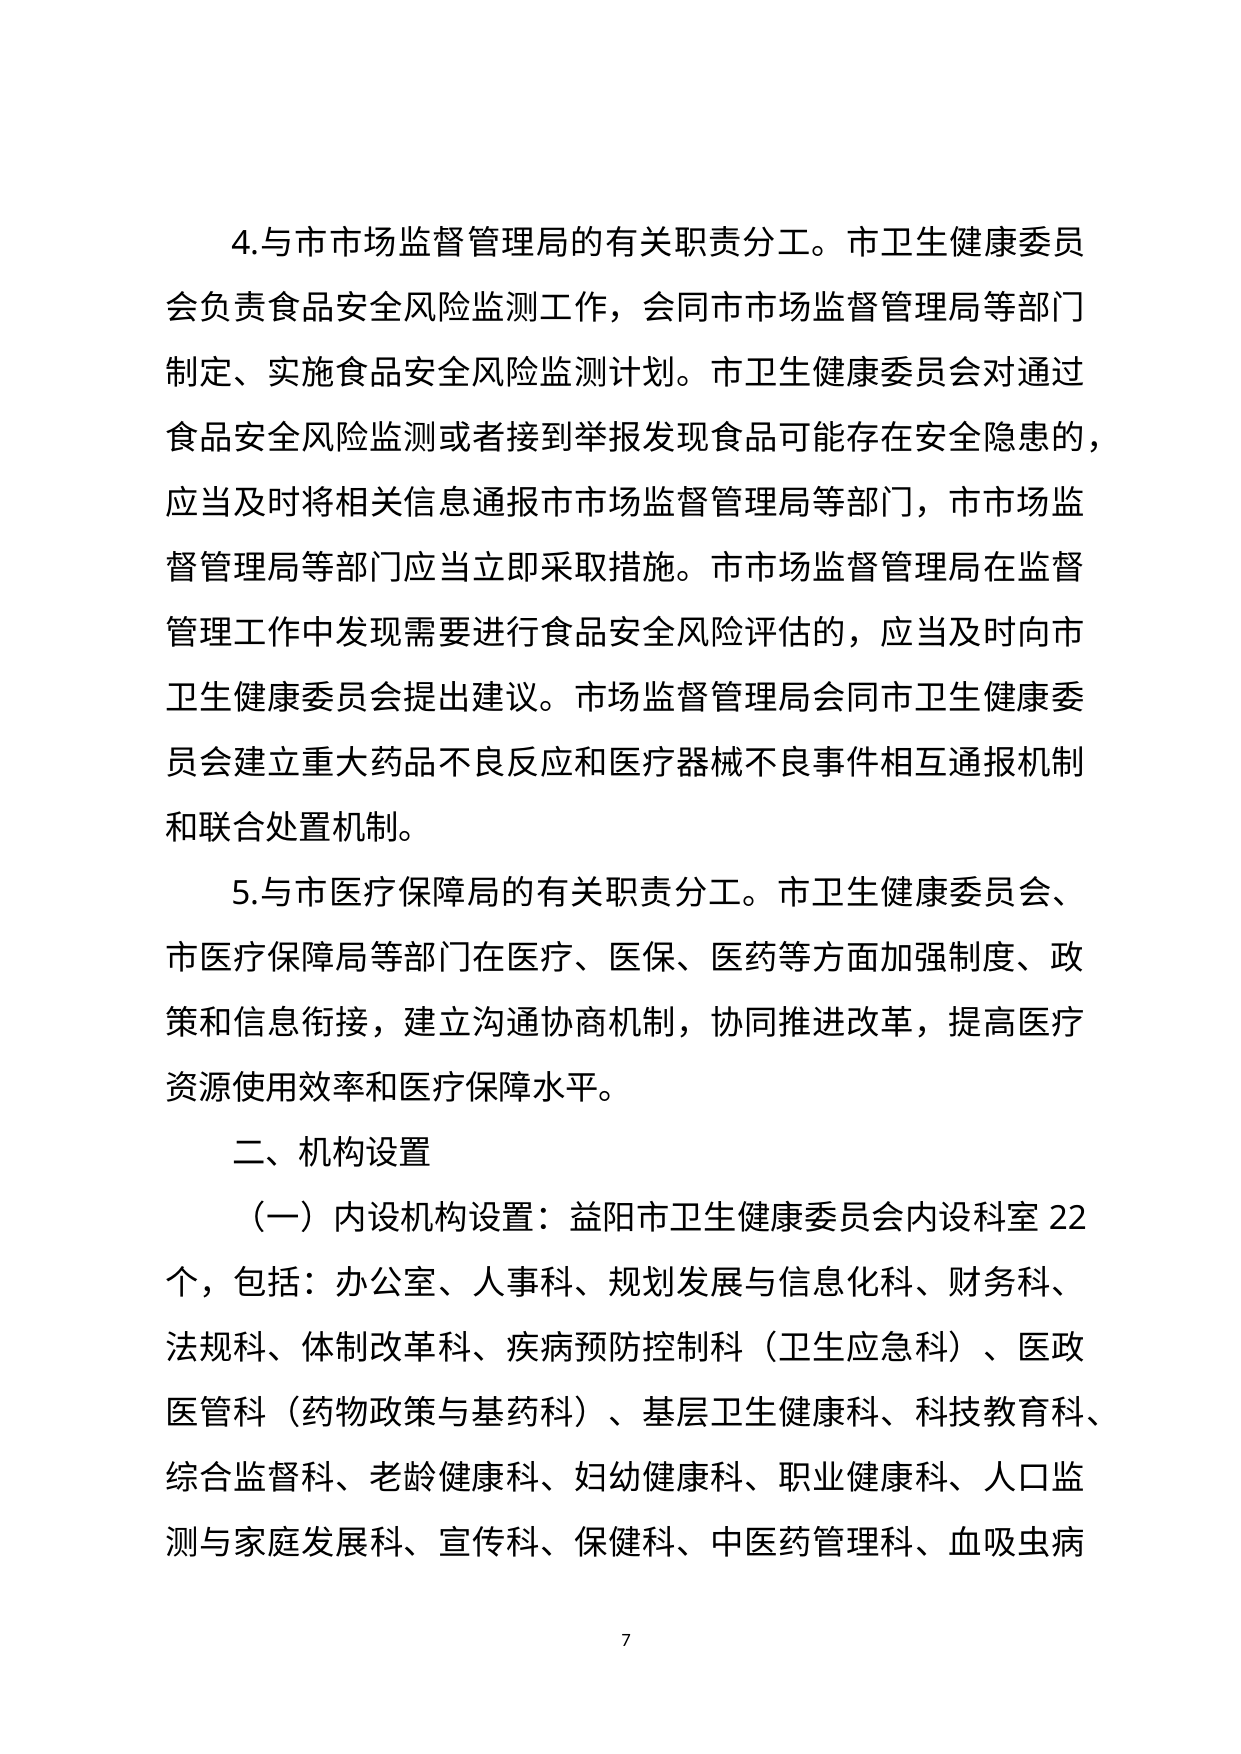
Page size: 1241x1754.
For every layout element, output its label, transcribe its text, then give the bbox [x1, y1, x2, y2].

text 二、机构设置 [165, 1118, 1087, 1183]
text 4.与市市场监督管理局的有关职责分工。市卫生健康委员会负责食品安全风险监测工作，会同市市场监督管理局等部门制定、实施食品安全风险监测计划。市卫生健康委员会对通过食品安全风险监测或者接到举报发现食品可能存在安全隐患的，应当及时将相关信息通报市市场监督管理局等部门，市市场监督管理局等部门应当立即采取措施。市市场监督管理局在监督管理工作中发现需要进行食品安全风险评估的，应当及时向市卫生健康委员会提出建议。市场监督管理局会同市卫生健康委员会建立重大药品不良反应和医疗器械不良事件相互通报机制和联合处置机制。 [165, 208, 1087, 858]
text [165, 1183, 1087, 1573]
text 5.与市医疗保障局的有关职责分工。市卫生健康委员会、市医疗保障局等部门在医疗、医保、医药等方面加强制度、政策和信息衔接，建立沟通协商机制，协同推进改革，提高医疗资源使用效率和医疗保障水平。 [165, 858, 1087, 1118]
